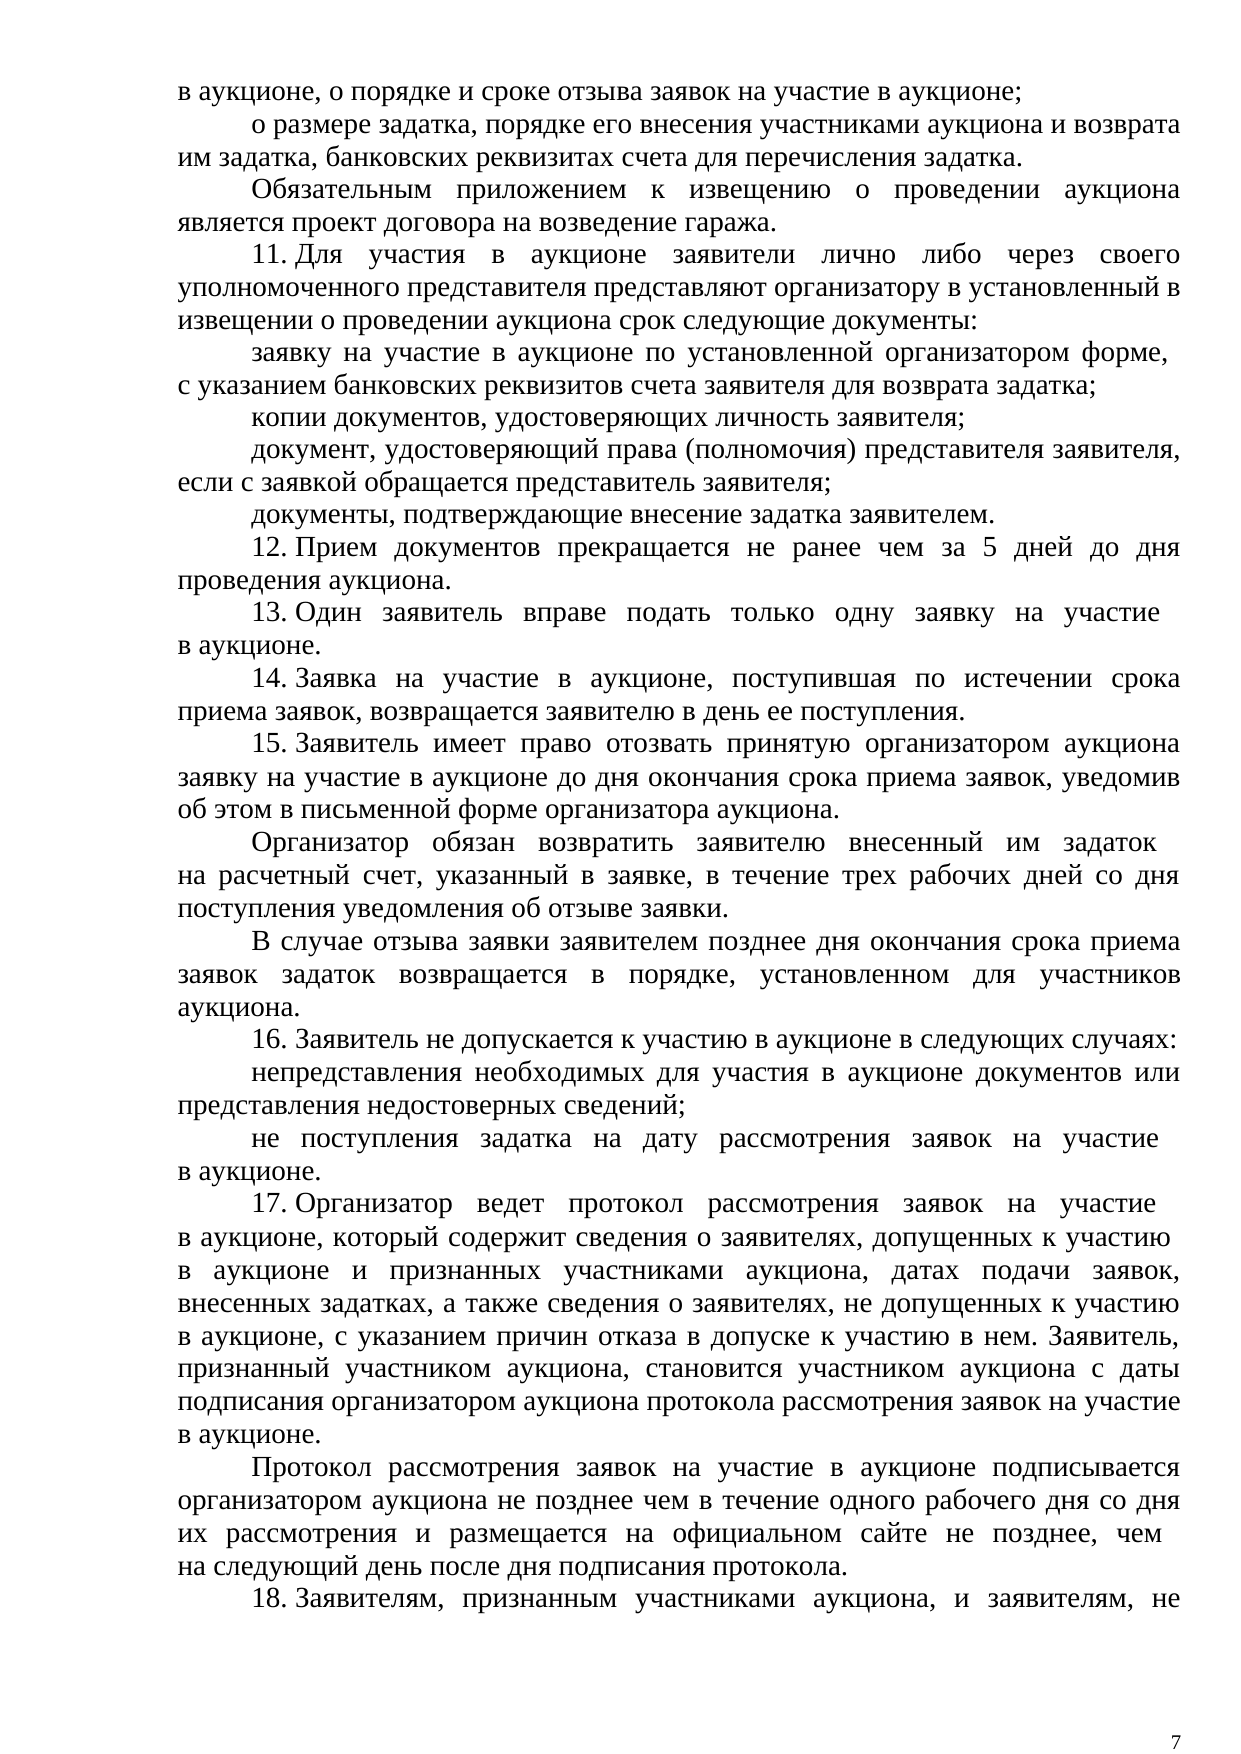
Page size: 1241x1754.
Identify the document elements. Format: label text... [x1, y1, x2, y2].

text 13. Один заявитель вправе подать только одну заявку на участие в аукционе. [177, 596, 1181, 661]
text 14. Заявка на участие в аукционе, поступившая по истечении срока приема заявок, возвращается заявителю в день ее поступления. [177, 661, 1181, 726]
text о размере задатка, порядке его внесения участниками аукциона и возврата им задатка, банковских реквизитах счета для перечисления задатка. [177, 107, 1181, 172]
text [177, 1581, 1181, 1614]
text 11. Для участия в аукционе заявители лично либо через своего уполномоченного представителя представляют организатору в установленный в извещении о проведении аукциона срок следующие документы: [177, 238, 1181, 335]
text Организатор обязан возвратить заявителю внесенный им задаток на расчетный счет, указанный в заявке, в течение трех рабочих дней со дня поступления уведомления об отзыве заявки. [177, 825, 1181, 924]
text В случае отзыва заявки заявителем позднее дня окончания срока приема заявок задаток возвращается в порядке, установленном для участников аукциона. [177, 924, 1181, 1022]
text 12. Прием документов прекращается не ранее чем за 5 дней до дня проведения аукциона. [177, 531, 1181, 596]
text Протокол рассмотрения заявок на участие в аукционе подписывается организатором аукциона не позднее чем в течение одного рабочего дня со дня их рассмотрения и размещается на официальном сайте не позднее, чем на следующий день после дня подписания протокола. [177, 1450, 1181, 1581]
text Обязательным приложением к извещению о проведении аукциона является проект договора на возведение гаража. [177, 172, 1181, 238]
text 15. Заявитель имеет право отозвать принятую организатором аукциона заявку на участие в аукционе до дня окончания срока приема заявок, уведомив об этом в письменной форме организатора аукциона. [177, 726, 1181, 825]
text не поступления задатка на дату рассмотрения заявок на участие в аукционе. [177, 1121, 1181, 1187]
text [177, 75, 1181, 107]
text 16. Заявитель не допускается к участию в аукционе в следующих случаях: [177, 1022, 1181, 1055]
text документы, подтверждающие внесение задатка заявителем. [177, 498, 1181, 531]
text документ, удостоверяющий права (полномочия) представителя заявителя, если с заявкой обращается представитель заявителя; [177, 433, 1181, 498]
text копии документов, удостоверяющих личность заявителя; [177, 400, 1181, 433]
text 17. Организатор ведет протокол рассмотрения заявок на участие в аукционе, который содержит сведения о заявителях, допущенных к участию в аукционе и признанных участниками аукциона, датах подачи заявок, внесенных задатках, а также сведения о заявителях, не допущенных к участию в аукционе, с указанием причин отказа в допуске к участию в нем. Заявитель, признанный участником аукциона, становится участником аукциона с даты подписания организатором аукциона протокола рассмотрения заявок на участие в аукционе. [177, 1187, 1181, 1450]
text непредставления необходимых для участия в аукционе документов или представления недостоверных сведений; [177, 1055, 1181, 1121]
text заявку на участие в аукционе по установленной организатором форме, с указанием банковских реквизитов счета заявителя для возврата задатка; [177, 335, 1181, 400]
